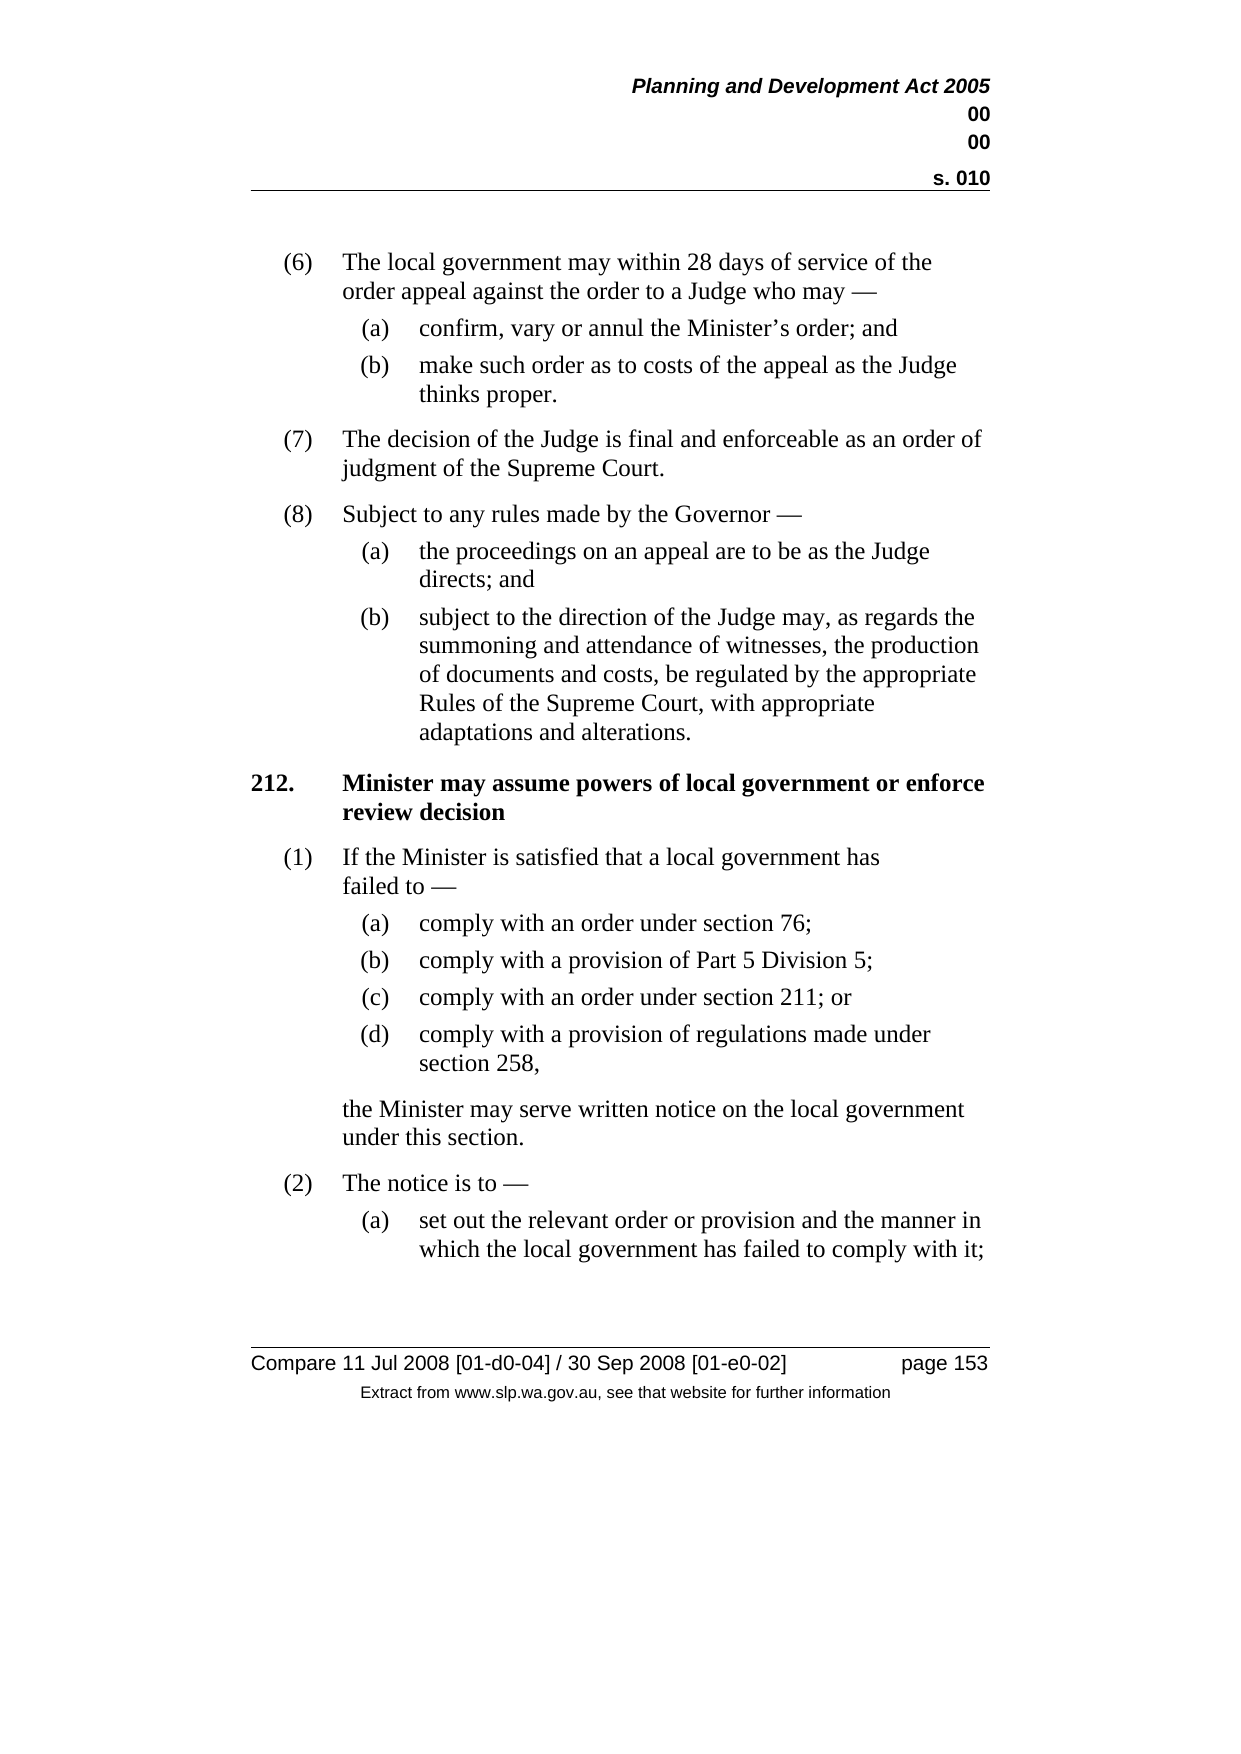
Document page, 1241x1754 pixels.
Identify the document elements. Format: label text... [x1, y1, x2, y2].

text the Minister may serve written notice on the local government under this section. [251, 1094, 990, 1151]
text (a) set out the relevant order or provision and the manner in which the local government has failed to comply with it; [251, 1205, 990, 1262]
text (6) The local government may within 28 days of service of the order appeal against the order to a Judge who may — [251, 247, 990, 305]
text (c) comply with an order under section 211; or [251, 982, 990, 1011]
text (8) Subject to any rules made by the Governor — [251, 499, 990, 527]
text (b) comply with a provision of Part 5 Division 5; [251, 945, 990, 974]
text (a) comply with an order under section 76; [251, 908, 990, 937]
text (b) subject to the direction of the Judge may, as regards the summoning and attendance of witnesses, the production of documents and costs, be regulated by the appropriate Rules of the Supreme Court, with appropriate adaptations and alterations. [251, 602, 990, 745]
text (1) If the Minister is satisfied that a local government has failed to — [251, 842, 990, 900]
text (a) confirm, vary or annul the Minister’s order; and [251, 313, 990, 342]
text (a) the proceedings on an appeal are to be as the Judge directs; and [251, 536, 990, 593]
text (d) comply with a provision of regulations made under section 258, [251, 1019, 990, 1077]
subtitle 212. Minister may assume powers of local government or enforce review decision [251, 768, 990, 826]
text (2) The notice is to — [251, 1168, 990, 1197]
text (b) make such order as to costs of the appeal as the Judge thinks proper. [251, 350, 990, 408]
text (7) The decision of the Judge is final and enforceable as an order of judgment of the Supreme Court. [251, 424, 990, 482]
